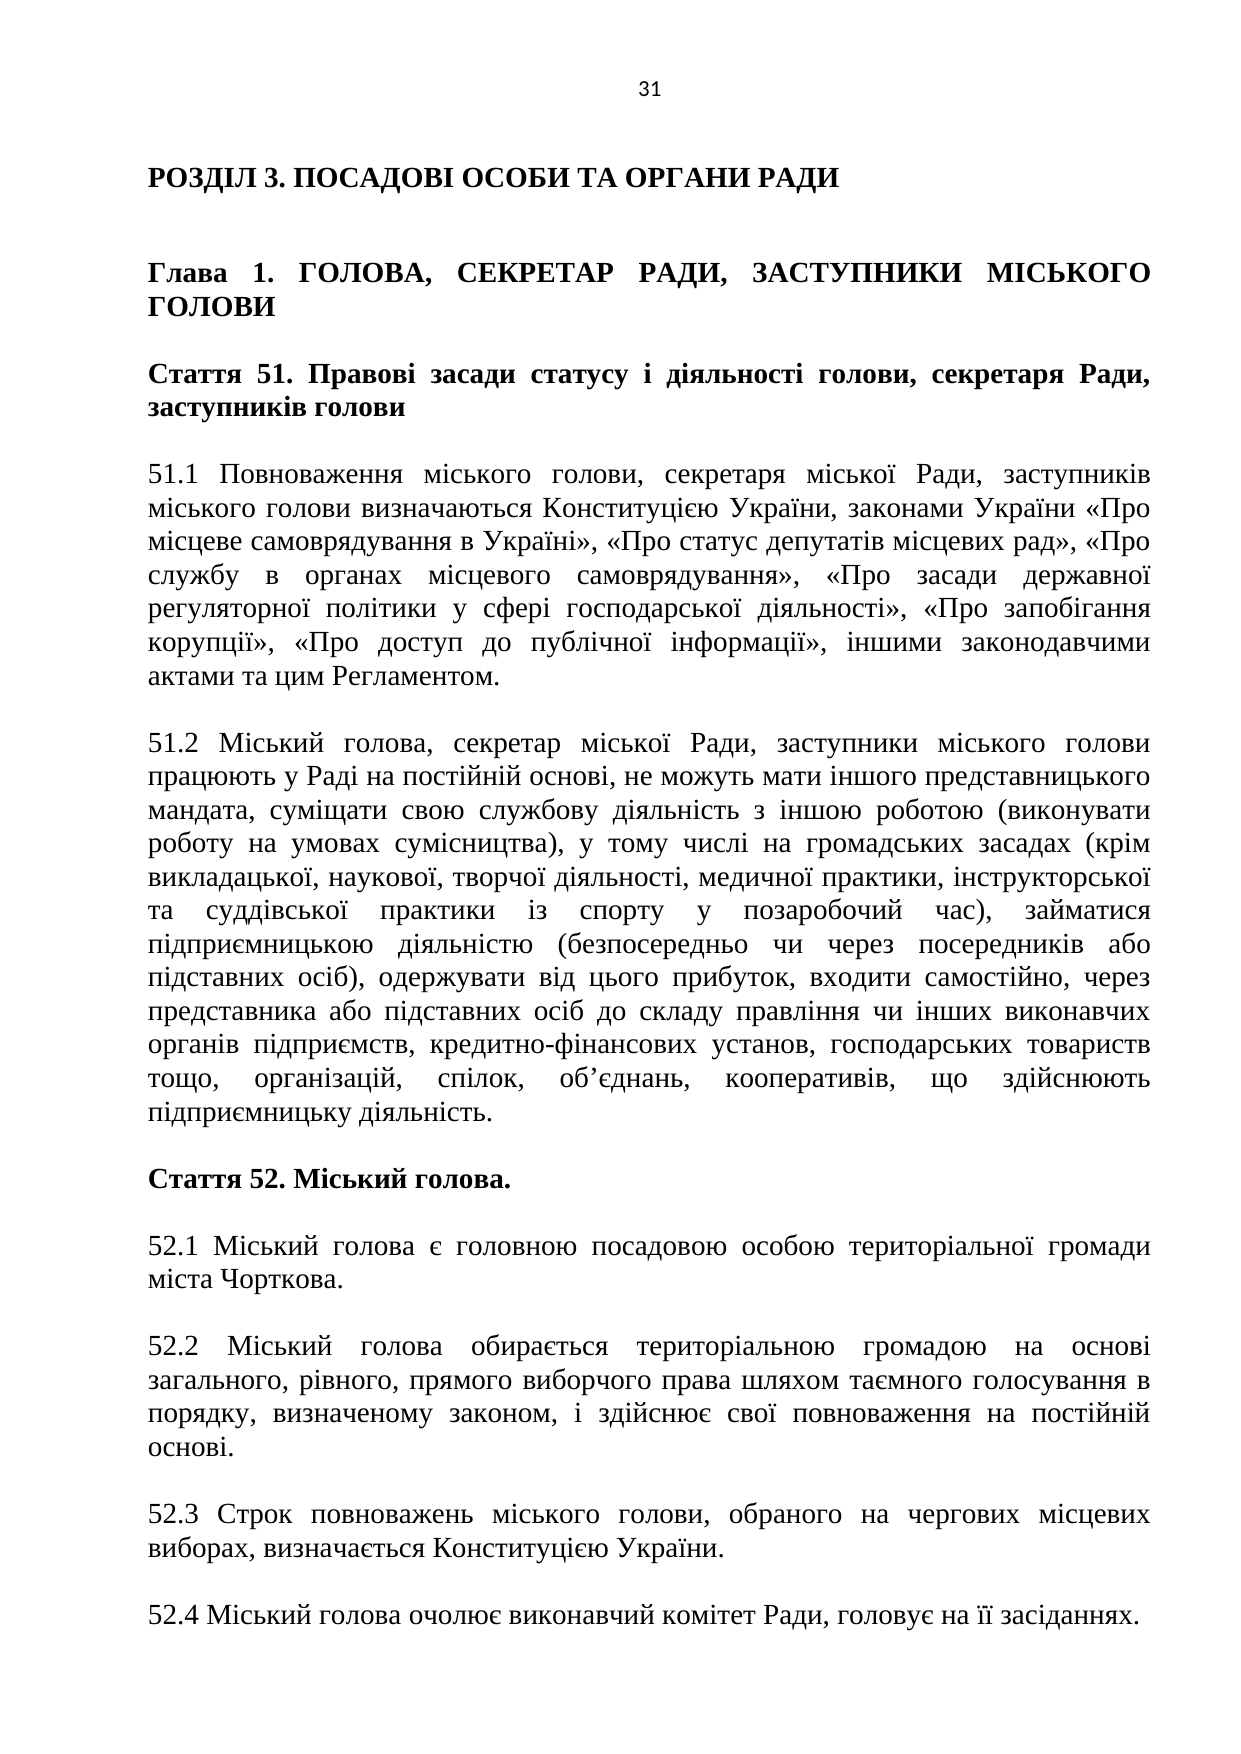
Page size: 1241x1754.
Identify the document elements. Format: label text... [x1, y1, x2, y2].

text 51.1 Повноваження міського голови, секретаря міської Ради, заступників міського голови визначаються Конституцією України, законами України «Про місцеве самоврядування в Україні», «Про статус депутатів місцевих рад», «Про службу в органах місцевого самоврядування», «Про засади державної регуляторної політики у сфері господарської діяльності», «Про запобігання корупції», «Про доступ до публічної інформації», іншими законодавчими актами та цим Регламентом. [148, 456, 1152, 691]
text Стаття 52. Міський голова. [148, 1161, 1152, 1194]
text 52.1 Міський голова є головною посадовою особою територіальної громади міста Чорткова. [148, 1228, 1152, 1295]
text Стаття 51. Правові засади статусу і діяльності голови, секретаря Ради, заступників голови [148, 356, 1152, 423]
text 52.3 Строк повноважень міського голови, обраного на чергових місцевих виборах, визначається Конституцією України. [148, 1496, 1152, 1563]
text 51.2 Міський голова, секретар міської Ради, заступники міського голови працюють у Раді на постійній основі, не можуть мати іншого представницького мандата, суміщати свою службову діяльність з іншою роботою (виконувати роботу на умовах сумісництва), у тому числі на громадських засадах (крім викладацької, наукової, творчої діяльності, медичної практики, інструкторської та суддівської практики із спорту у позаробочий час), займатися підприємницькою діяльністю (безпосередньо чи через посередників або підставних осіб), одержувати від цього прибуток, входити самостійно, через представника або підставних осіб до складу правління чи інших виконавчих органів підприємств, кредитно-фінансових установ, господарських товариств тощо, організацій, спілок, об’єднань, кооперативів, що здійснюють підприємницьку діяльність. [148, 725, 1152, 1127]
text 52.2 Міський голова обирається територіальною громадою на основі загального, рівного, прямого виборчого права шляхом таємного голосування в порядку, визначеному законом, і здійснює свої повноваження на постійній основі. [148, 1328, 1152, 1463]
text Глава 1. ГОЛОВА, СЕКРЕТАР РАДИ, ЗАСТУПНИКИ МІСЬКОГО ГОЛОВИ [148, 255, 1152, 322]
text 52.4 Міський голова очолює виконавчий комітет Ради, головує на її засіданнях. [148, 1597, 1152, 1630]
text РОЗДІЛ 3. ПОСАДОВІ ОСОБИ ТА ОРГАНИ РАДИ [148, 126, 1152, 193]
